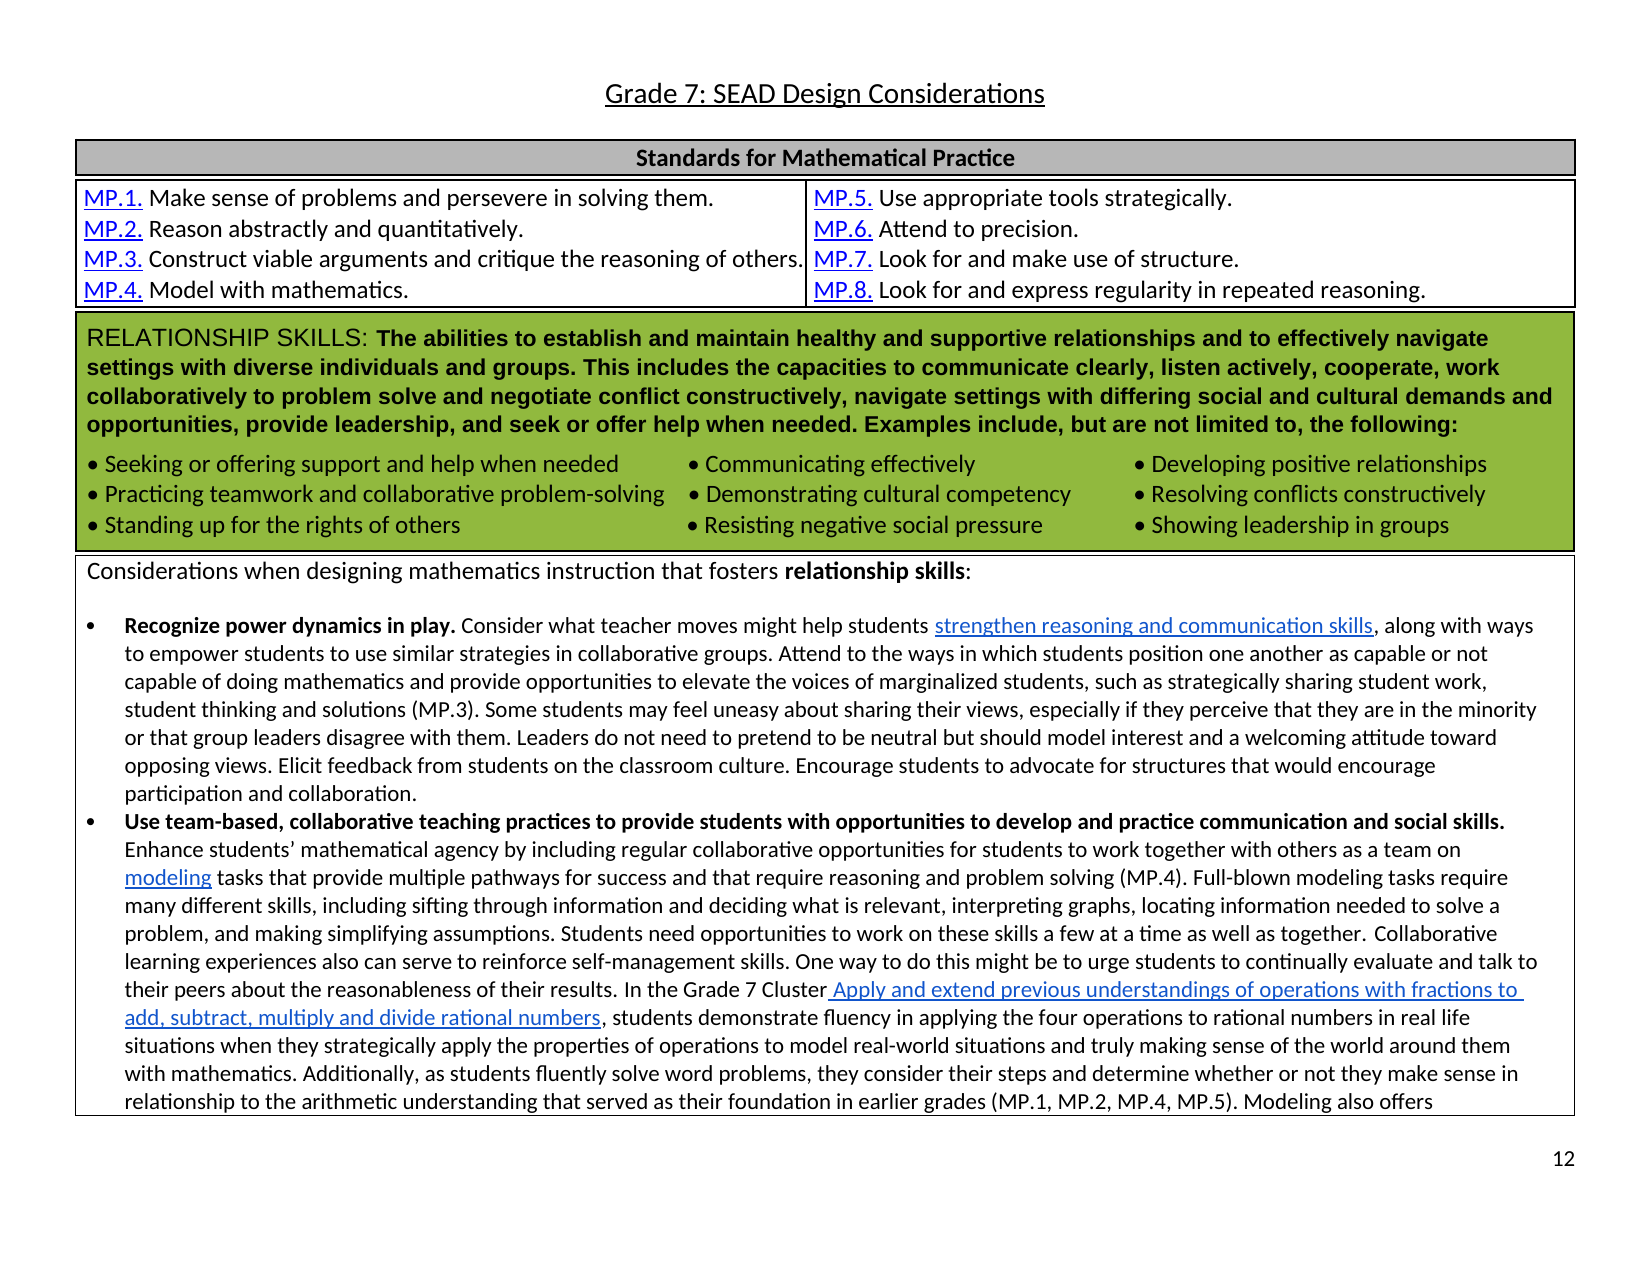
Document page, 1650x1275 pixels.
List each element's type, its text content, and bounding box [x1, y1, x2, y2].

table_header MP.1. Make sense of problems and persevere in solving them. MP.2. Reason abstractly and quantitatively. MP.3. Construct viable arguments and critique the reasoning of others. MP.4. Model with mathematics. [77, 181, 805, 306]
table_header Standards for Mathematical Practice [77, 141, 1574, 174]
table_header RELATIONSHIP SKILLS: The abilities to establish and maintain healthy and supportive relationships and to effectively navigate settings with diverse individuals and groups. This includes the capacities to communicate clearly, listen actively, cooperate, work collaboratively to problem solve and negotiate conflict constructively, navigate settings with differing social and cultural demands and opportunities, provide leadership, and seek or offer help when needed. Examples include, but are not limited to, the following: • Seeking or offering support and help when needed • Communicating effectively • Developing positive relationships • Practicing teamwork and collaborative problem-solving • Demonstrating cultural competency • Resolving conflicts constructively • Standing up for the rights of others • Resisting negative social pressure • Showing leadership in groups [77, 313, 1573, 550]
subtitle Grade 7: SEAD Design Considerations [75, 75, 1575, 111]
table_header MP.5. Use appropriate tools strategically. MP.6. Attend to precision. MP.7. Look for and make use of structure. MP.8. Look for and express regularity in repeated reasoning. [807, 181, 1574, 306]
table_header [76, 556, 1574, 1115]
